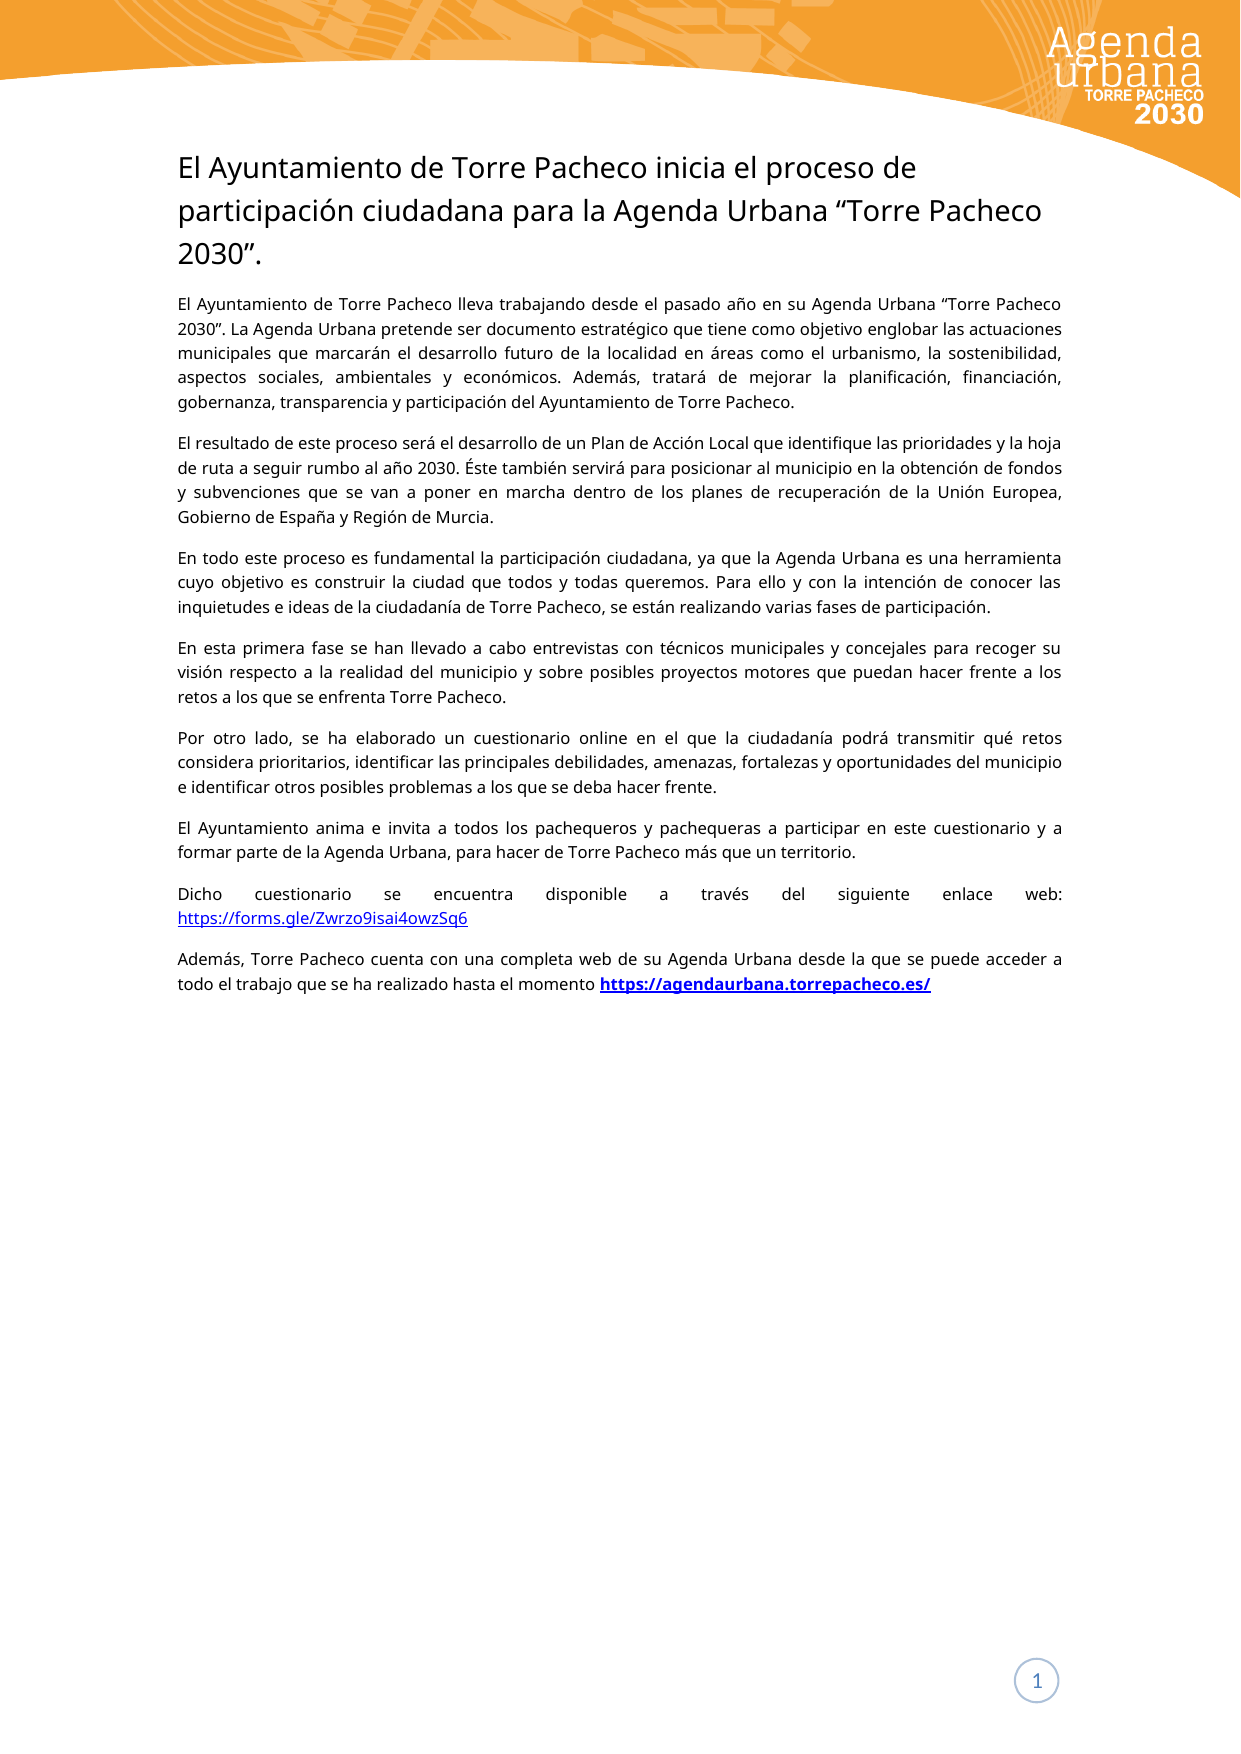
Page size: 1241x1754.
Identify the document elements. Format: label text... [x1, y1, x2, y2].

text El Ayuntamiento de Torre Pacheco inicia el proceso de participación ciudadana para la Agenda Urbana “Torre Pacheco 2030”. [177, 148, 1063, 273]
text El Ayuntamiento de Torre Pacheco lleva trabajando desde el pasado año en su Agenda Urbana “Torre Pacheco 2030”. La Agenda Urbana pretende ser documento estratégico que tiene como objetivo englobar las actuaciones municipales que marcarán el desarrollo futuro de la localidad en áreas como el urbanismo, la sostenibilidad, aspectos sociales, ambientales y económicos. Además, tratará de mejorar la planificación, financiación, gobernanza, transparencia y participación del Ayuntamiento de Torre Pacheco. [177, 293, 1063, 413]
text Dicho cuestionario se encuentra disponible a través del siguiente enlace web: https://forms.gle/Zwrzo9isai4owzSq6 [177, 882, 1063, 929]
picture [0, 0, 1241, 222]
text En esta primera fase se han llevado a cabo entrevistas con técnicos municipales y concejales para recoger su visión respecto a la realidad del municipio y sobre posibles proyectos motores que puedan hacer frente a los retos a los que se enfrenta Torre Pacheco. [177, 636, 1063, 708]
text Además, Torre Pacheco cuenta con una completa web de su Agenda Urbana desde la que se puede acceder a todo el trabajo que se ha realizado hasta el momento https://agendaurbana.torrepacheco.es/ [177, 948, 1063, 995]
text El Ayuntamiento anima e invita a todos los pachequeros y pachequeras a participar en este cuestionario y a formar parte de la Agenda Urbana, para hacer de Torre Pacheco más que un territorio. [177, 817, 1063, 864]
text Por otro lado, se ha elaborado un cuestionario online en el que la ciudadanía podrá transmitir qué retos considera prioritarios, identificar las principales debilidades, amenazas, fortalezas y oportunidades del municipio e identificar otros posibles problemas a los que se deba hacer frente. [177, 727, 1063, 798]
text El resultado de este proceso será el desarrollo de un Plan de Acción Local que identifique las prioridades y la hoja de ruta a seguir rumbo al año 2030. Éste también servirá para posicionar al municipio en la obtención de fondos y subvenciones que se van a poner en marcha dentro de los planes de recuperación de la Unión Europea, Gobierno de España y Región de Murcia. [177, 432, 1063, 528]
text En todo este proceso es fundamental la participación ciudadana, ya que la Agenda Urbana es una herramienta cuyo objetivo es construir la ciudad que todos y todas queremos. Para ello y con la intención de conocer las inquietudes e ideas de la ciudadanía de Torre Pacheco, se están realizando varias fases de participación. [177, 546, 1063, 618]
